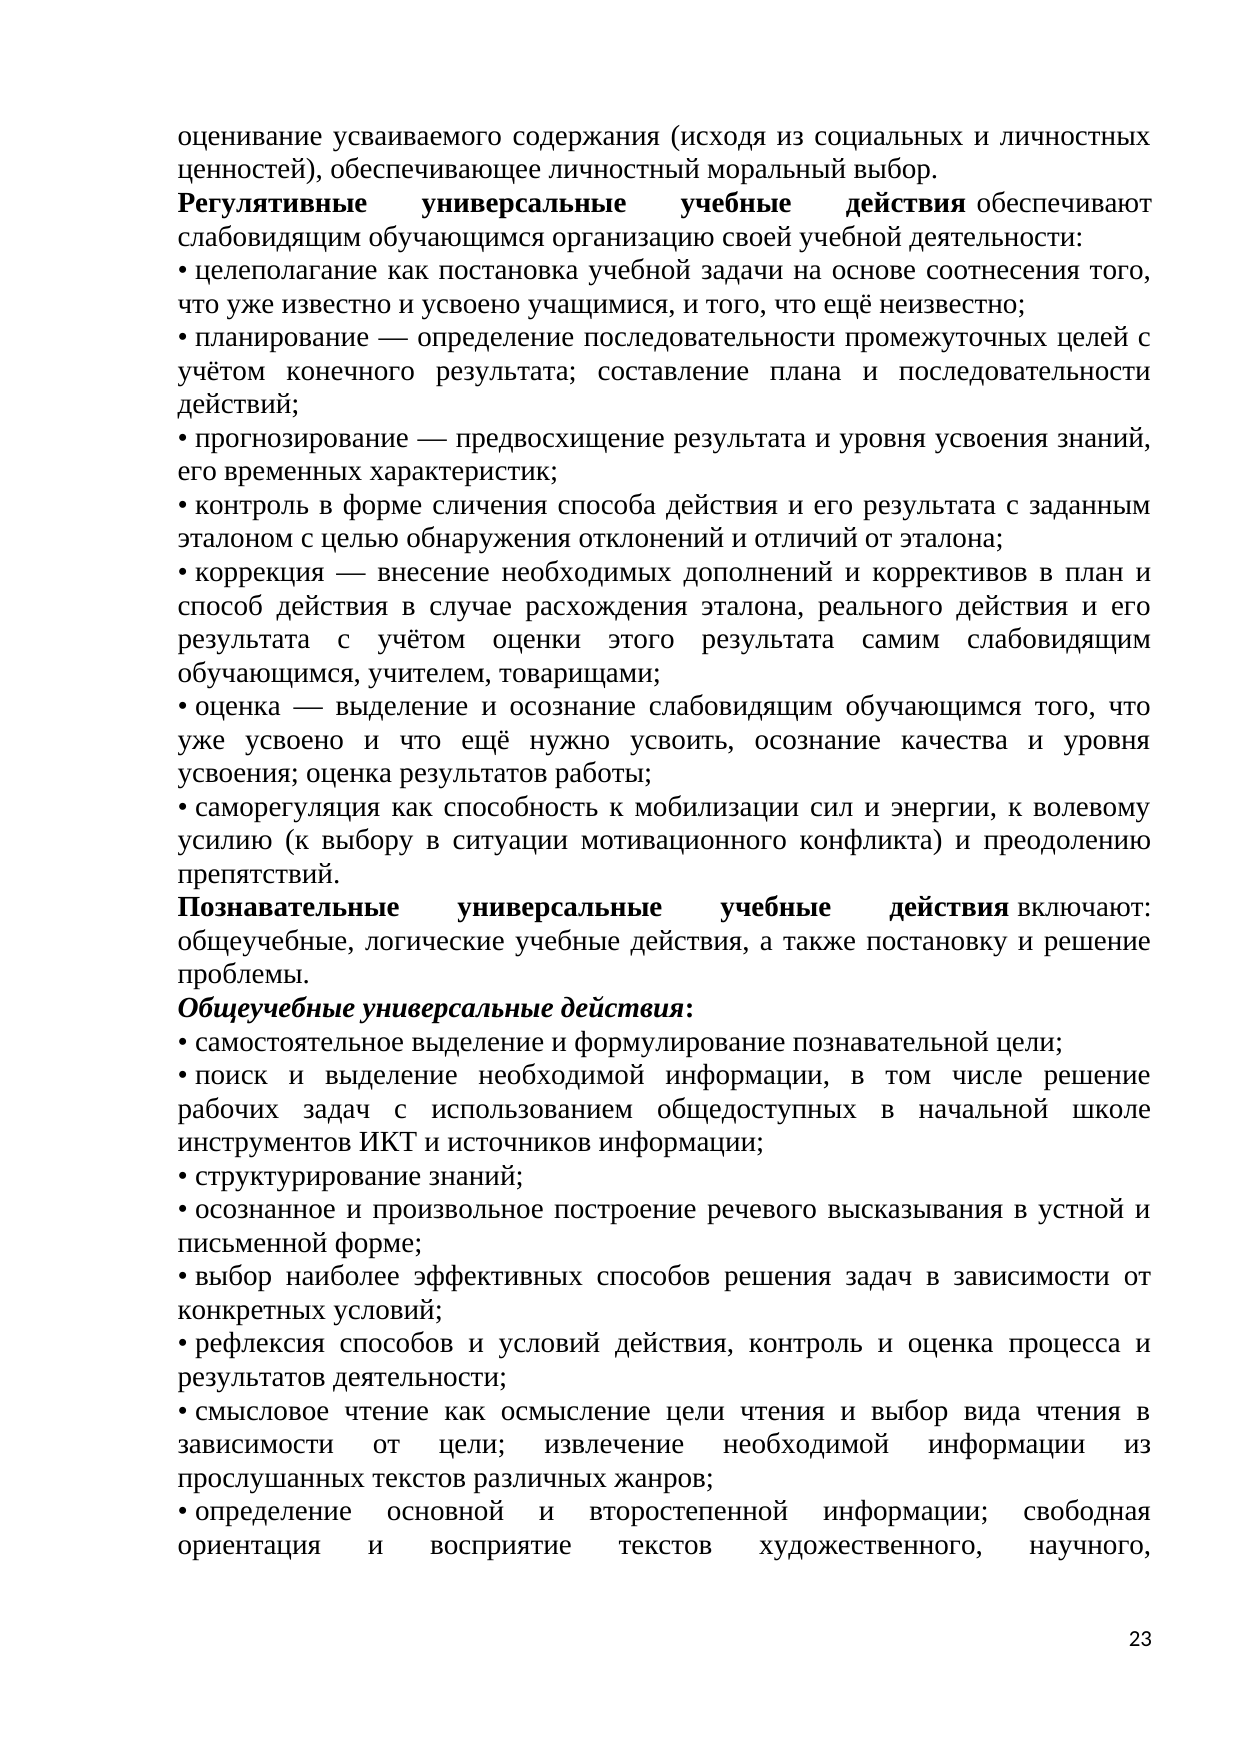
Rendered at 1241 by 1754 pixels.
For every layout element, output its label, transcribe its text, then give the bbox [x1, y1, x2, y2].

text • оценка — выделение и осознание слабовидящим обучающимся того, что уже усвоено и что ещё нужно усвоить, осознание качества и уровня усвоения; оценка результатов работы; [177, 688, 1152, 789]
text • самостоятельное выделение и формулирование познавательной цели; [177, 1024, 1152, 1057]
text • коррекция — внесение необходимых дополнений и коррективов в план и способ действия в случае расхождения эталона, реального действия и его результата с учётом оценки этого результата самим слабовидящим обучающимся, учителем, товарищами; [177, 554, 1152, 688]
text • выбор наиболее эффективных способов решения задач в зависимости от конкретных условий; [177, 1258, 1152, 1326]
text • планирование — определение последовательности промежуточных целей с учётом конечного результата; составление плана и последовательности действий; [177, 319, 1152, 420]
text Общеучебные универсальные действия: [177, 990, 1152, 1024]
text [177, 118, 1152, 185]
text • прогнозирование — предвосхищение результата и уровня усвоения знаний, его временных характеристик; [177, 420, 1152, 487]
text • осознанное и произвольное построение речевого высказывания в устной и письменной форме; [177, 1191, 1152, 1258]
text • рефлексия способов и условий действия, контроль и оценка процесса и результатов деятельности; [177, 1326, 1152, 1393]
text • контроль в форме сличения способа действия и его результата с заданным эталоном с целью обнаружения отклонений и отличий от эталона; [177, 487, 1152, 554]
text • поиск и выделение необходимой информации, в том числе решение рабочих задач с использованием общедоступных в начальной школе инструментов ИКТ и источников информации; [177, 1057, 1152, 1158]
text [177, 1493, 1152, 1560]
text • смысловое чтение как осмысление цели чтения и выбор вида чтения в зависимости от цели; извлечение необходимой информации из прослушанных текстов различных жанров; [177, 1393, 1152, 1493]
text Познавательные универсальные учебные действия включают: общеучебные, логические учебные действия, а также постановку и решение проблемы. [177, 889, 1152, 990]
text Регулятивные универсальные учебные действия обеспечивают слабовидящим обучающимся организацию своей учебной деятельности: [177, 185, 1152, 252]
text • саморегуляция как способность к мобилизации сил и энергии, к волевому усилию (к выбору в ситуации мотивационного конфликта) и преодолению препятствий. [177, 789, 1152, 889]
text • структурирование знаний; [177, 1158, 1152, 1191]
text • целеполагание как постановка учебной задачи на основе соотнесения того, что уже известно и усвоено учащимися, и того, что ещё неизвестно; [177, 252, 1152, 319]
